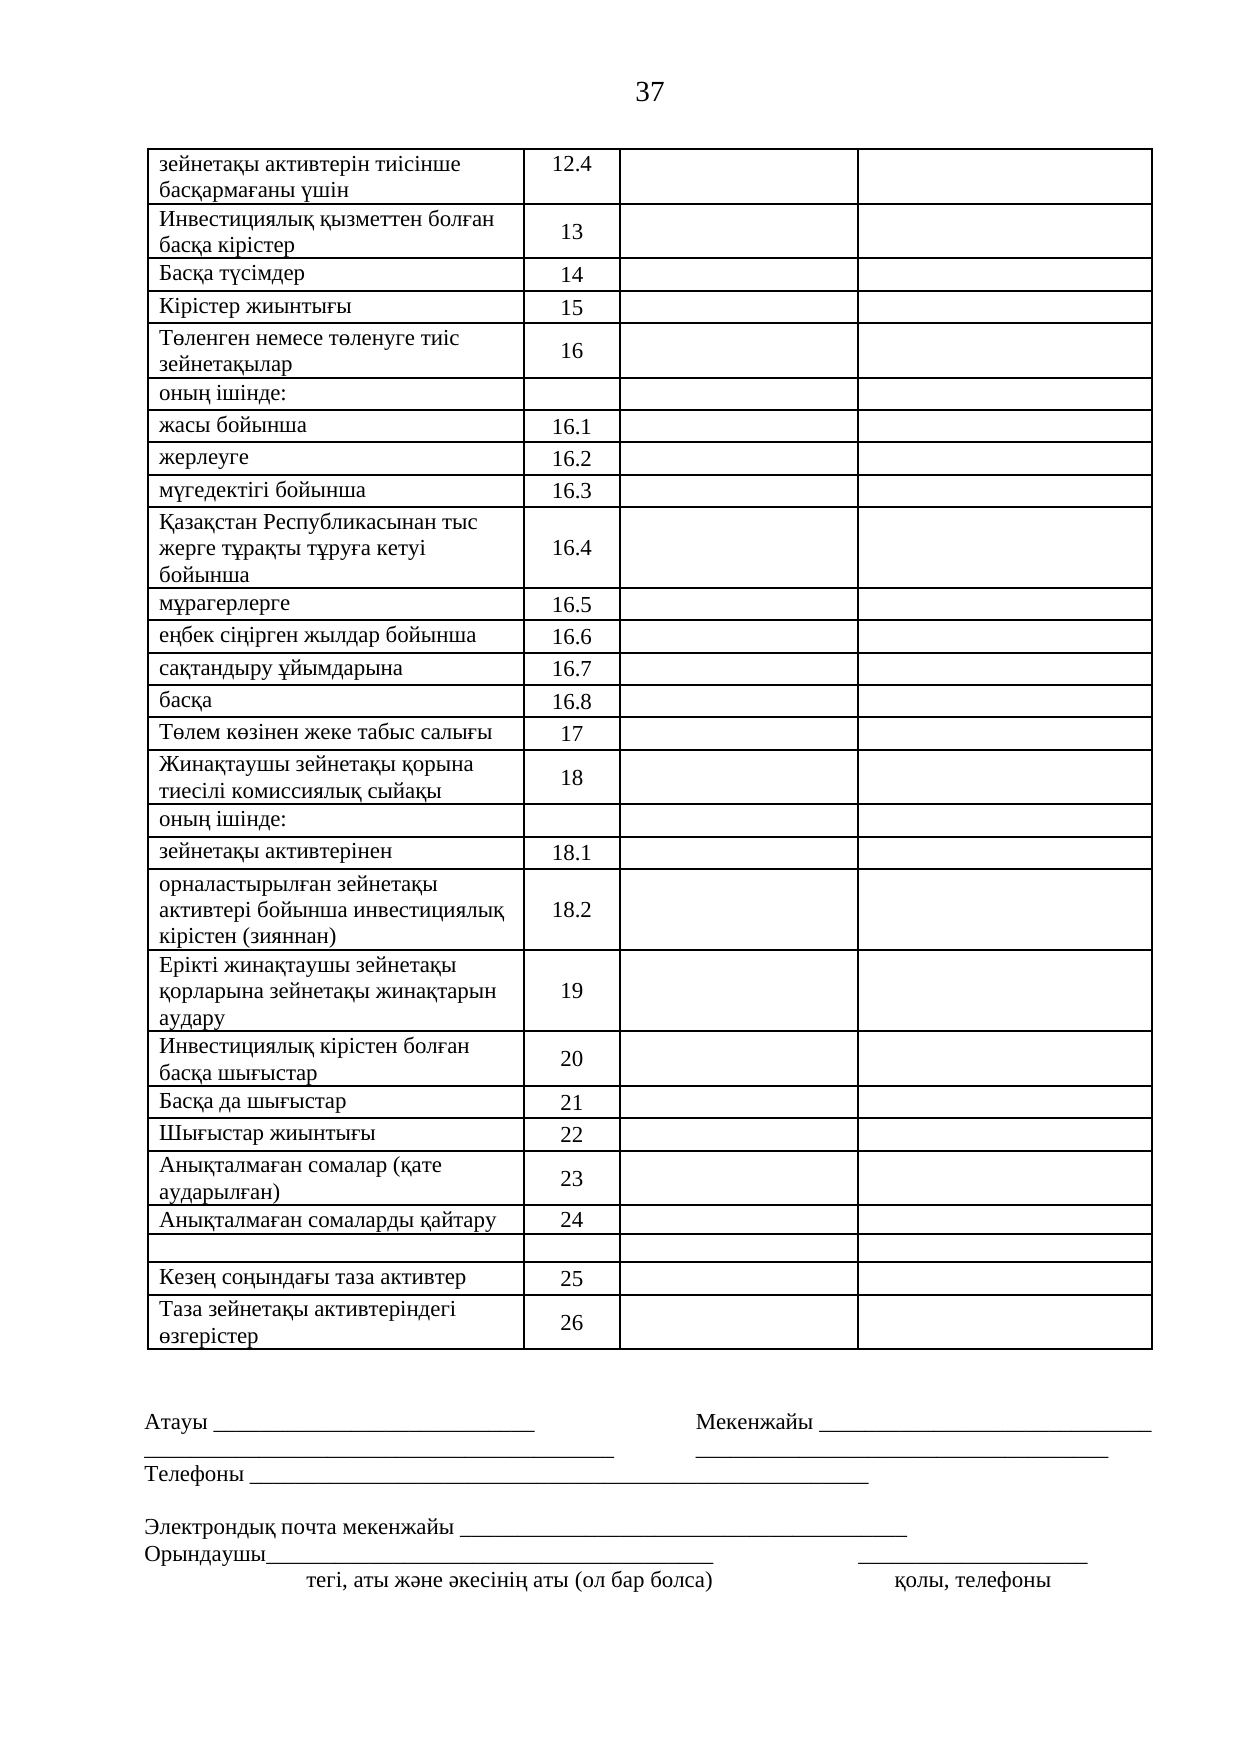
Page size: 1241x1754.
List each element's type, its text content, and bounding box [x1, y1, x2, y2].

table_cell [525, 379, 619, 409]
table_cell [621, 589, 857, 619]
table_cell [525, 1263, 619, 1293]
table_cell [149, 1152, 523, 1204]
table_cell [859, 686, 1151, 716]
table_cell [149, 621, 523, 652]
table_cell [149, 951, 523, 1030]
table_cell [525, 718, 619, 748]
table_cell 15 [525, 292, 619, 322]
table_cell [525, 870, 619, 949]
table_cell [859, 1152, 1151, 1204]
table_cell [859, 150, 1151, 202]
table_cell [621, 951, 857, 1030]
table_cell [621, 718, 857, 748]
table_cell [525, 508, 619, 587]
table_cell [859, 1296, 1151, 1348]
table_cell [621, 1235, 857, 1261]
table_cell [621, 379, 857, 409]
table_cell [859, 259, 1151, 289]
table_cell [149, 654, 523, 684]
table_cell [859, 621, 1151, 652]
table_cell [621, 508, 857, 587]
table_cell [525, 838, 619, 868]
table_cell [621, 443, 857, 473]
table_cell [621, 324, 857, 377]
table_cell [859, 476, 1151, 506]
table_cell Басқа түсімдер [149, 259, 523, 289]
table_cell [859, 292, 1151, 322]
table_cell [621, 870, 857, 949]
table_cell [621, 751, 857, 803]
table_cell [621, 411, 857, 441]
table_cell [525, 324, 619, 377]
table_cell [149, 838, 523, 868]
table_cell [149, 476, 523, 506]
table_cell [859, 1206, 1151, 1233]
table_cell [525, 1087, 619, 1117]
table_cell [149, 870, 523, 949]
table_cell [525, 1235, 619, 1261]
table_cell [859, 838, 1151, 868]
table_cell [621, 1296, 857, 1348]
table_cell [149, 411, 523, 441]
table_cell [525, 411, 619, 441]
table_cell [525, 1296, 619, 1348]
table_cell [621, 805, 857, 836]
table_cell зейнетақы активтерін тиісінше басқармағаны үшін [149, 150, 523, 202]
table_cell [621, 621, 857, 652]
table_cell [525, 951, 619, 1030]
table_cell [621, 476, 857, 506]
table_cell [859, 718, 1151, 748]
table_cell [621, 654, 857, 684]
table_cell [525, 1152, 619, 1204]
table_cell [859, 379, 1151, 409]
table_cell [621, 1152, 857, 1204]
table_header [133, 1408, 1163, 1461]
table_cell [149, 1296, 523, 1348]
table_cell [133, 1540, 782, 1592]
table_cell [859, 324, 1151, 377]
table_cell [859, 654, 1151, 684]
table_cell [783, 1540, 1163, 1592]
table_cell [621, 292, 857, 322]
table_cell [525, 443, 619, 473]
table_cell [621, 205, 857, 257]
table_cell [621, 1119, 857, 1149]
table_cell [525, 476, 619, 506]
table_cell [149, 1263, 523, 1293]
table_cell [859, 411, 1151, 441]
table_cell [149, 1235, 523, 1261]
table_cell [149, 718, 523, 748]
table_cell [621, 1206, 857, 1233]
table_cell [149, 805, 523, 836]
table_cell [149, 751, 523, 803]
table_cell 13 [525, 205, 619, 257]
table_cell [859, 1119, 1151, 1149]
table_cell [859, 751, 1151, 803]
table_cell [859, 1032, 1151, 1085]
table_cell Инвестициялық қызметтен болған басқа кірістер [149, 205, 523, 257]
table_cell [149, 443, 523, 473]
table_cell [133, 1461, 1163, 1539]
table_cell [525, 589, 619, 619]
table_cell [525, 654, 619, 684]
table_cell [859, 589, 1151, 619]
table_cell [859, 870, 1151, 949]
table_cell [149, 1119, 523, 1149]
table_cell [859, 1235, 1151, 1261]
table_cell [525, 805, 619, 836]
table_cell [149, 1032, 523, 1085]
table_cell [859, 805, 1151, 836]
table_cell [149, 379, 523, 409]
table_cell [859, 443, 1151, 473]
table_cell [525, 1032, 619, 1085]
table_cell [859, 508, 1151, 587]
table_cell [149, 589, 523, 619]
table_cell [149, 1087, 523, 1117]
table_cell [621, 150, 857, 202]
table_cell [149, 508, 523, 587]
table_cell [621, 259, 857, 289]
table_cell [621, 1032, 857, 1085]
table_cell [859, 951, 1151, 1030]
table_cell Кірістер жиынтығы [149, 292, 523, 322]
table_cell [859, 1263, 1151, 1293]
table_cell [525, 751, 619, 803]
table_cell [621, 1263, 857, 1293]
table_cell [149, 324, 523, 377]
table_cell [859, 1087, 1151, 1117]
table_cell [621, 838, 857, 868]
table_cell 14 [525, 259, 619, 289]
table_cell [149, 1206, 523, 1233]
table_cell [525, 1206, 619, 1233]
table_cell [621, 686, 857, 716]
table_cell 12.4 [525, 150, 619, 202]
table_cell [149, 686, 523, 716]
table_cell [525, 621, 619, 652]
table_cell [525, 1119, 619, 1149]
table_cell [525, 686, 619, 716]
table_cell [859, 205, 1151, 257]
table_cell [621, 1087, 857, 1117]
